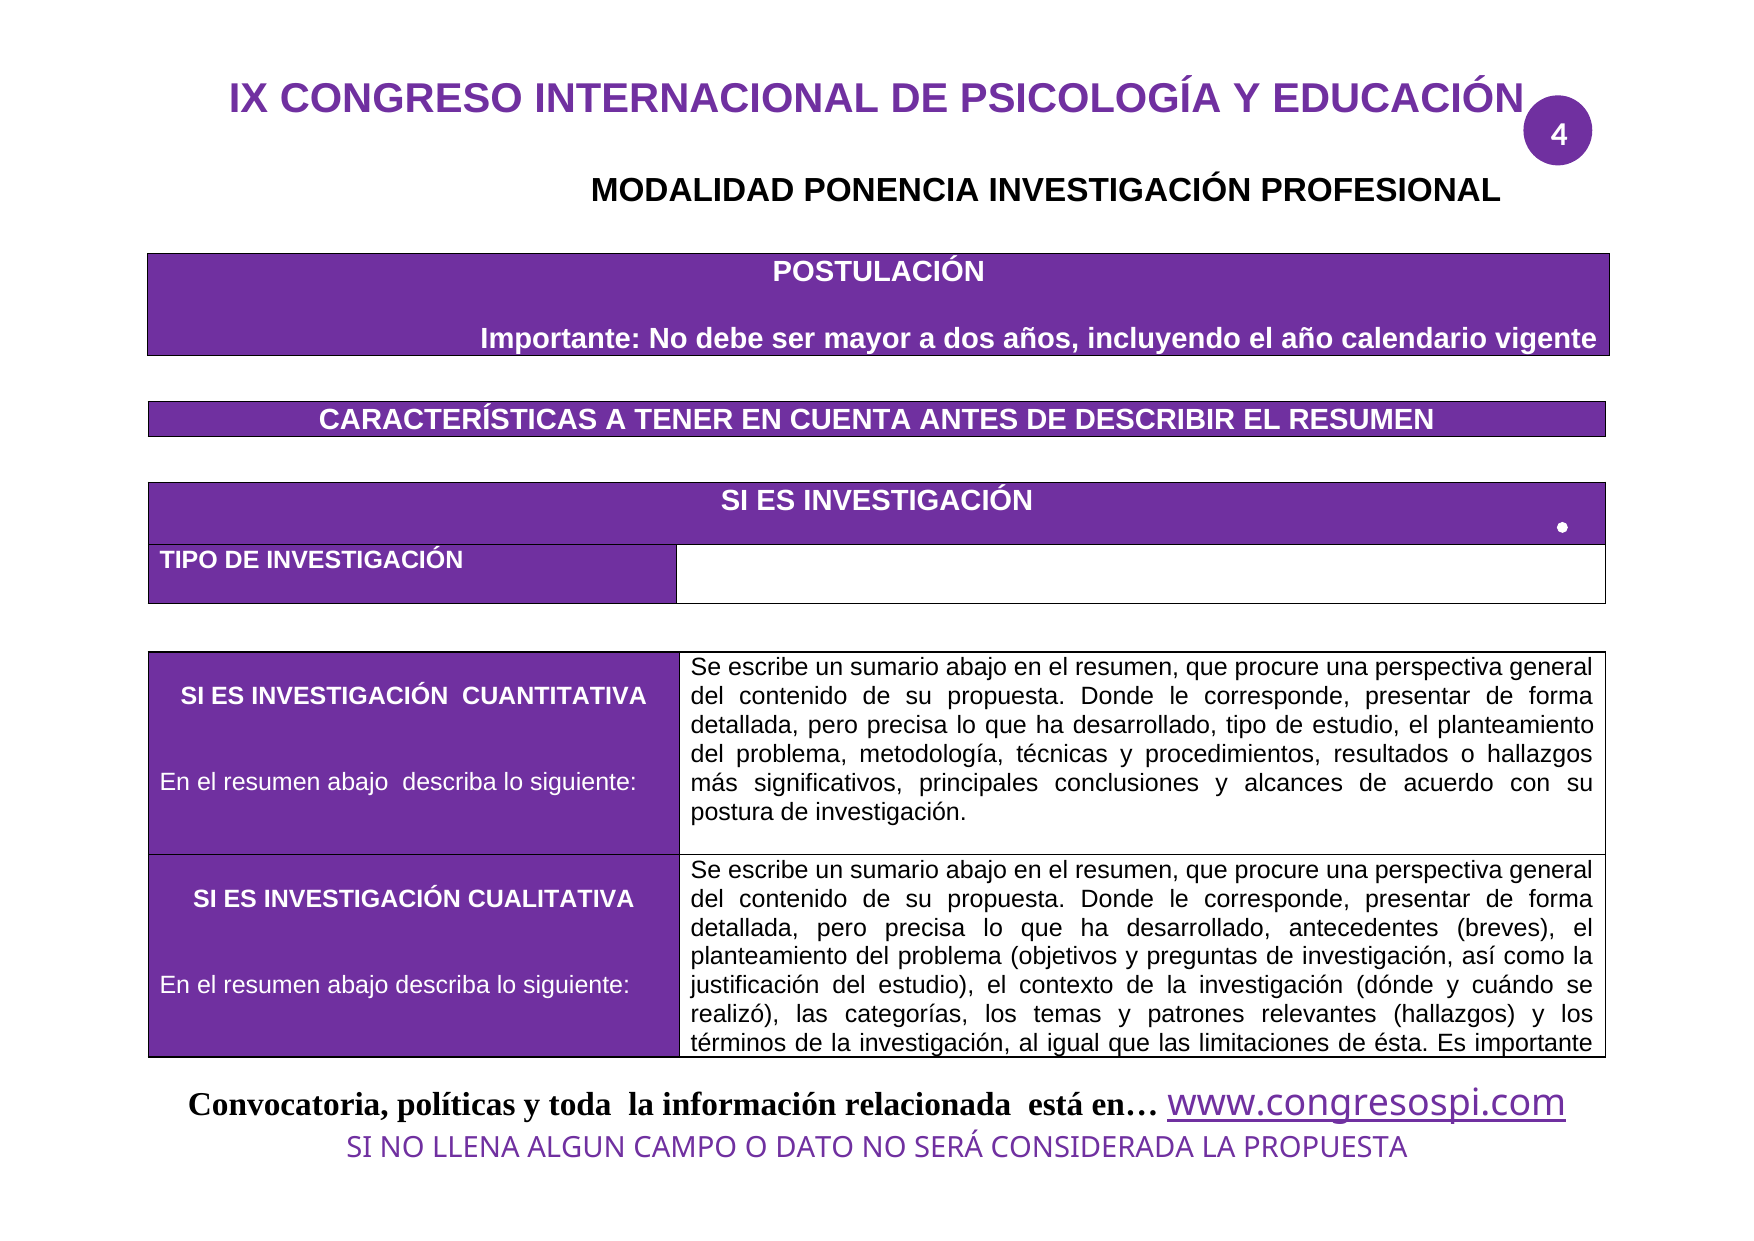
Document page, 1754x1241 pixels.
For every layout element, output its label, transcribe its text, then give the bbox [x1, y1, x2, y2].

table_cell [149, 855, 679, 1056]
table_header SI ES INVESTIGACIÓN [149, 483, 1605, 544]
table_cell [677, 545, 1605, 603]
table_header CARACTERÍSTICAS A TENER EN CUENTA ANTES DE DESCRIBIR EL RESUMEN [149, 402, 1605, 436]
table_header POSTULACIÓN Importante: No debe ser mayor a dos años, incluyendo el año calendario vigente [148, 254, 1609, 355]
table_header SI ES INVESTIGACIÓN CUANTITATIVA En el resumen abajo describa lo siguiente: [149, 653, 679, 854]
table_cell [680, 855, 1605, 1056]
table_cell TIPO DE INVESTIGACIÓN [149, 545, 676, 603]
table_header Se escribe un sumario abajo en el resumen, que procure una perspectiva general del contenido de su propuesta. Donde le corresponde, presentar de forma detallada, pero precisa lo que ha desarrollado, tipo de estudio, el planteamiento del problema, metodología, técnicas y procedimientos, resultados o hallazgos más significativos, principales conclusiones y alcances de acuerdo con su postura de investigación. [680, 653, 1605, 854]
